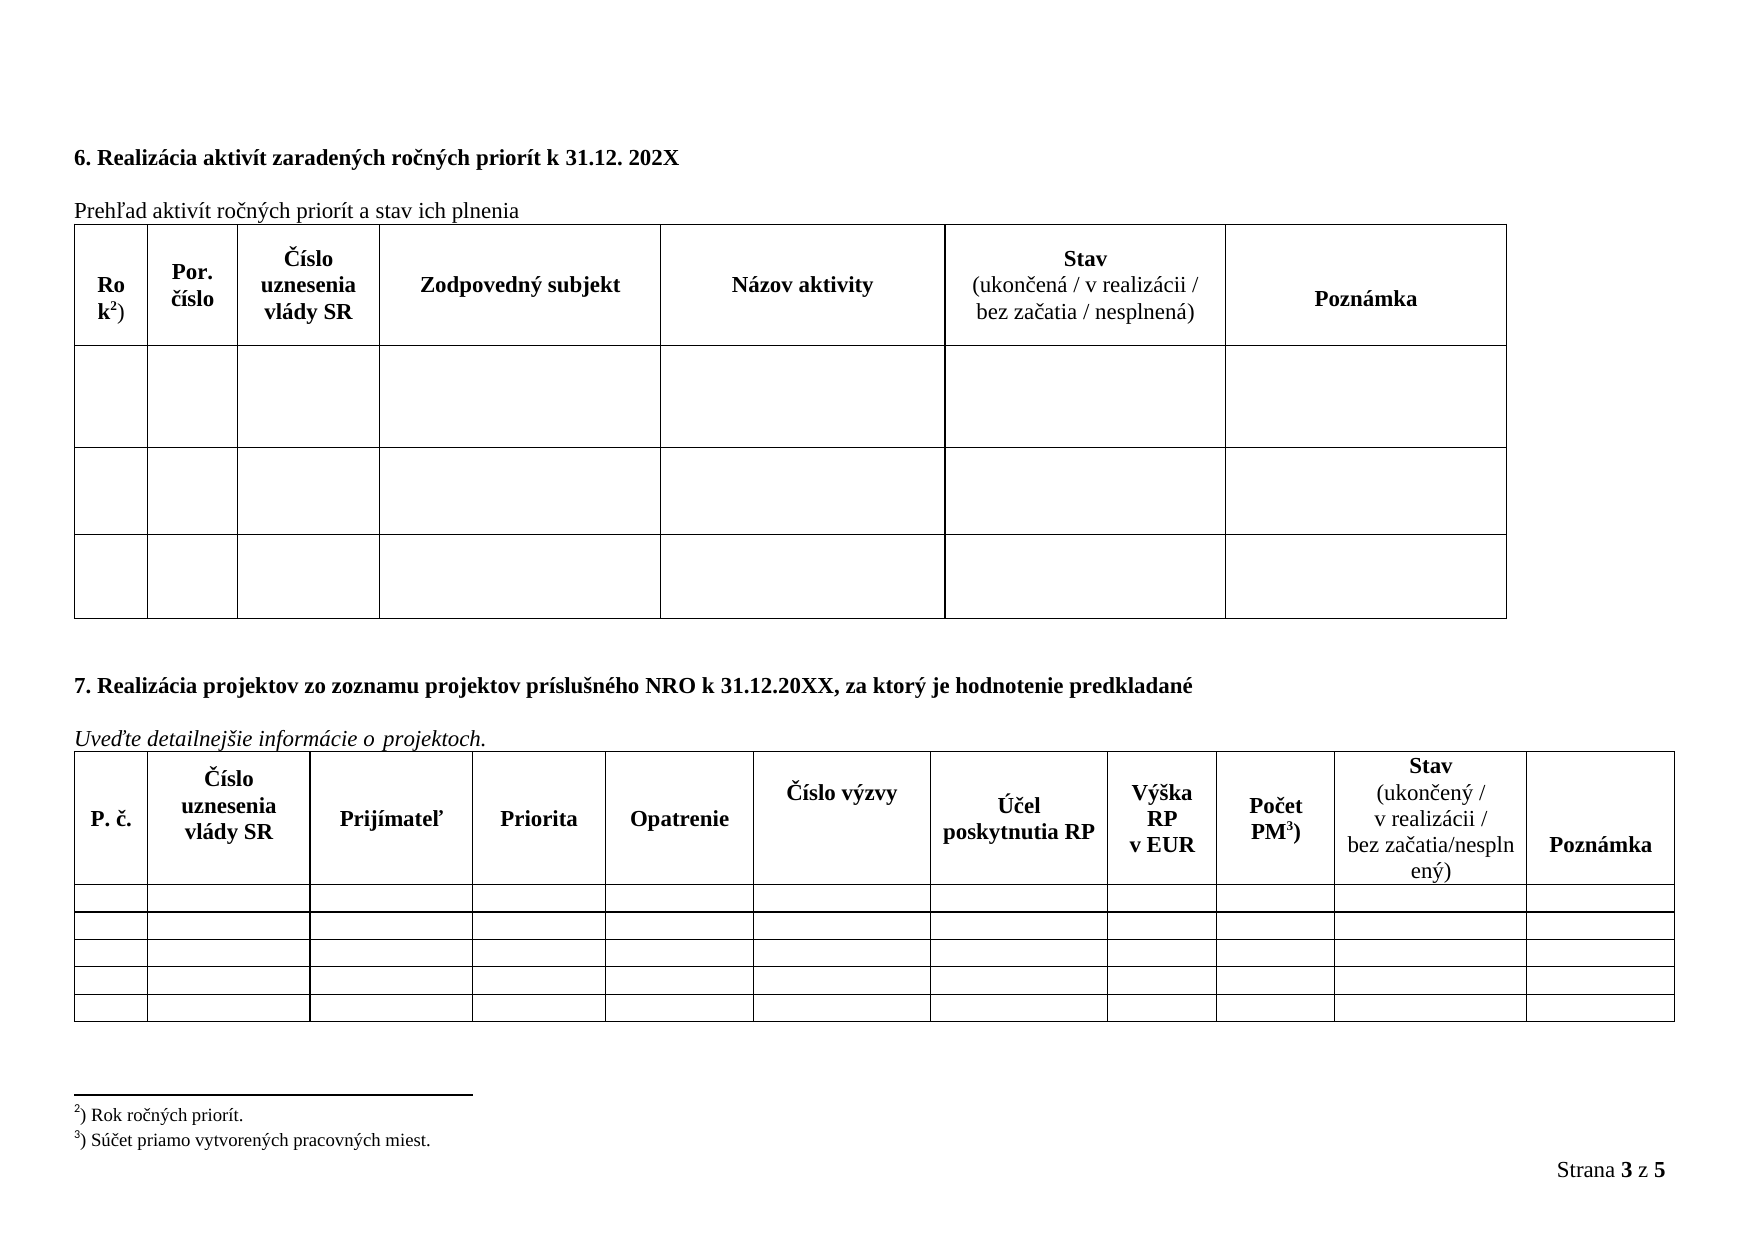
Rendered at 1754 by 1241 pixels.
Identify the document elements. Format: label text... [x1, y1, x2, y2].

table_header Číslo výzvy [754, 752, 930, 884]
table_cell [1226, 535, 1506, 618]
table_cell [1527, 995, 1674, 1021]
table_cell [1108, 995, 1216, 1021]
table_header Zodpovedný subjekt [380, 225, 660, 345]
table_cell [661, 535, 944, 618]
table_cell [661, 346, 944, 447]
table_header Stav (ukončený / v realizácii / bez začatia/nesplnený) [1335, 752, 1526, 884]
table_cell [311, 940, 472, 966]
table_cell [311, 885, 472, 911]
table_header P. č. [75, 752, 147, 884]
table_cell [75, 885, 147, 911]
table_cell [311, 995, 472, 1021]
table_cell [754, 913, 930, 939]
text 6. Realizácia aktivít zaradených ročných priorít k 31.12. 202X [74, 144, 1665, 171]
table_cell [473, 995, 605, 1021]
table_cell [931, 913, 1107, 939]
table_cell [148, 346, 237, 447]
table_cell [606, 940, 753, 966]
table_cell [1217, 913, 1334, 939]
table_cell [754, 995, 930, 1021]
table_cell [754, 967, 930, 993]
table_cell [1527, 913, 1674, 939]
table_cell [380, 448, 660, 534]
table_cell [238, 448, 379, 534]
table_cell [1335, 967, 1526, 993]
table_cell [946, 448, 1225, 534]
table_cell [1226, 346, 1506, 447]
table_cell [148, 995, 309, 1021]
table_cell [75, 535, 147, 618]
table_header Poznámka [1527, 752, 1674, 884]
table_cell [473, 967, 605, 993]
table_cell [148, 448, 237, 534]
text Prehľad aktivít ročných priorít a stav ich plnenia [74, 197, 1665, 223]
table_cell [1108, 885, 1216, 911]
table_cell [75, 913, 147, 939]
table_cell [1217, 967, 1334, 993]
table_cell [1527, 940, 1674, 966]
table_cell [946, 535, 1225, 618]
table_cell [754, 940, 930, 966]
table_cell [380, 535, 660, 618]
table_cell [606, 995, 753, 1021]
text 7. Realizácia projektov zo zoznamu projektov príslušného NRO k 31.12.20XX, za ktorý je hodnotenie predkladané [74, 672, 1665, 698]
table_cell [148, 885, 309, 911]
table_cell [931, 995, 1107, 1021]
table_cell [1108, 913, 1216, 939]
table_cell [606, 913, 753, 939]
table_header Počet PM) [1217, 752, 1334, 884]
table_cell [946, 346, 1225, 447]
table_cell [1527, 967, 1674, 993]
table_cell [473, 913, 605, 939]
table_cell [1108, 940, 1216, 966]
table_header Por. číslo [148, 225, 237, 345]
table_header Priorita [473, 752, 605, 884]
table_cell [931, 967, 1107, 993]
table_cell [1108, 967, 1216, 993]
table_cell [931, 940, 1107, 966]
table_cell [1335, 885, 1526, 911]
table_cell [75, 448, 147, 534]
table_cell [1335, 995, 1526, 1021]
table_header Opatrenie [606, 752, 753, 884]
table_cell [473, 940, 605, 966]
table_cell [238, 535, 379, 618]
table_header Číslo uznesenia vlády SR [238, 225, 379, 345]
table_cell [754, 885, 930, 911]
table_header Výška RP v EUR [1108, 752, 1216, 884]
table_header Rok) [75, 225, 147, 345]
table_cell [1335, 940, 1526, 966]
table_cell [75, 346, 147, 447]
table_cell [238, 346, 379, 447]
table_header Poznámka [1226, 225, 1506, 345]
table_cell [1335, 913, 1526, 939]
table_cell [148, 940, 309, 966]
table_cell [1217, 995, 1334, 1021]
table_header Prijímateľ [311, 752, 472, 884]
table_cell [1217, 885, 1334, 911]
table_header Stav (ukončená / v realizácii / bez začatia / nesplnená) [946, 225, 1225, 345]
table_cell [661, 448, 944, 534]
text Uveďte detailnejšie informácie o projektoch. [74, 725, 1665, 751]
table_cell [75, 995, 147, 1021]
table_header Názov aktivity [661, 225, 944, 345]
table_cell [75, 940, 147, 966]
table_cell [148, 913, 309, 939]
table_cell [311, 913, 472, 939]
table_cell [606, 967, 753, 993]
table_cell [311, 967, 472, 993]
table_cell [1226, 448, 1506, 534]
table_header Číslo uznesenia vlády SR [148, 752, 309, 884]
table_cell [606, 885, 753, 911]
table_cell [148, 967, 309, 993]
table_cell [1527, 885, 1674, 911]
table_cell [75, 967, 147, 993]
table_cell [473, 885, 605, 911]
table_cell [931, 885, 1107, 911]
table_cell [148, 535, 237, 618]
table_header Účel poskytnutia RP [931, 752, 1107, 884]
table_cell [1217, 940, 1334, 966]
table_cell [380, 346, 660, 447]
